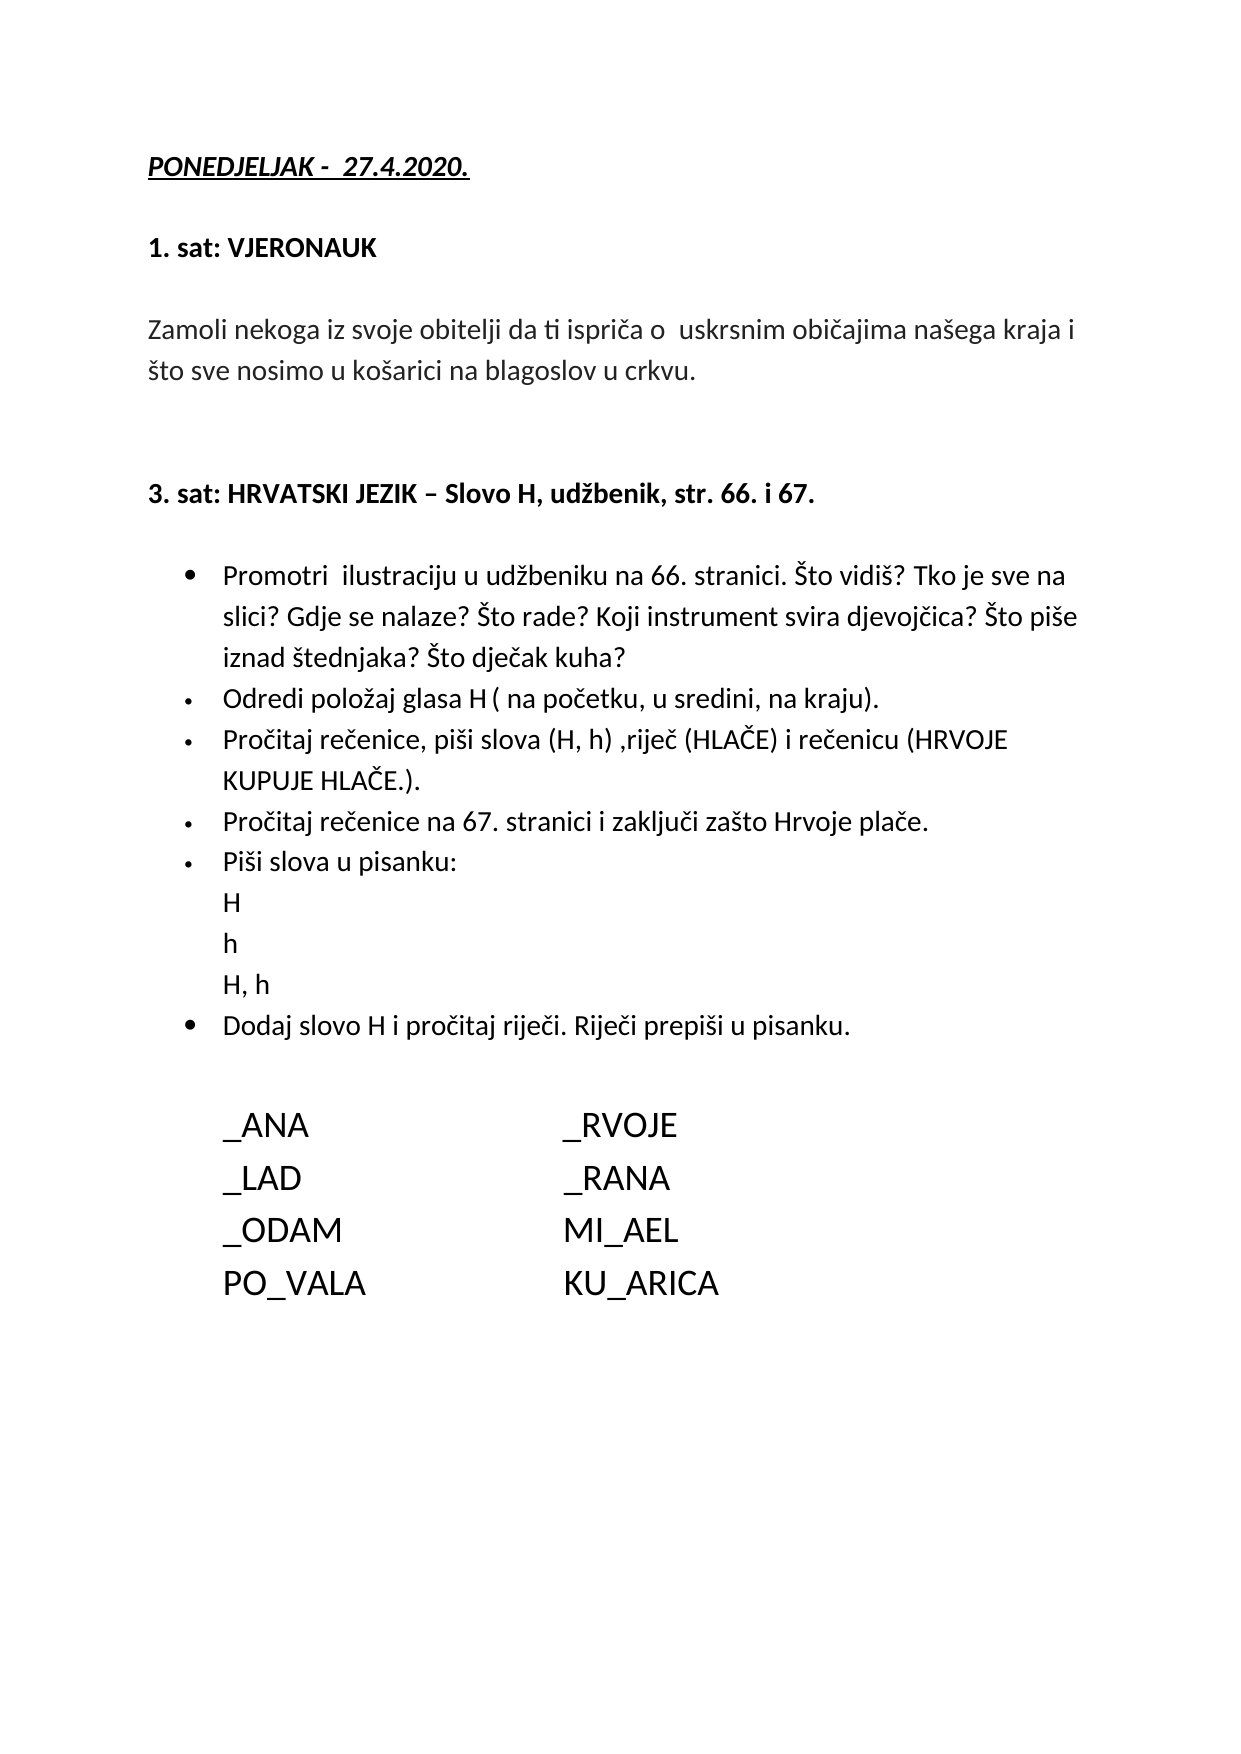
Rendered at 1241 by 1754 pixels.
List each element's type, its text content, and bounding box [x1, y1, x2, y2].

list _LAD _RANA [223, 1154, 1093, 1199]
list Piši slova u pisanku: [185, 843, 1093, 879]
list Odredi položaj glasa H ( na početku, u sredini, na kraju). [185, 680, 1093, 715]
list Pročitaj rečenice na 67. stranici i zaključi zašto Hrvoje plače. [185, 803, 1093, 838]
list Pročitaj rečenice, piši slova (H, h) ,riječ (HLAČE) i rečenicu (HRVOJE KUPUJE HLAČE.). [185, 721, 1093, 797]
list Promotri ilustraciju u udžbeniku na 66. stranici. Što vidiš? Tko je sve na slici? Gdje se nalaze? Što rade? Koji instrument svira djevojčica? Što piše iznad štednjaka? Što dječak kuha? [185, 557, 1093, 674]
list Dodaj slovo H i pročitaj riječi. Riječi prepiši u pisanku. [185, 1007, 1093, 1043]
list h [223, 925, 1093, 961]
list H, h [223, 966, 1093, 1002]
text 1. sat: VJERONAUK [148, 229, 1093, 265]
list PO_VALA KU_ARICA [223, 1259, 1093, 1305]
list _ANA _RVOJE [223, 1101, 1093, 1147]
text 3. sat: HRVATSKI JEZIK – Slovo H, udžbenik, str. 66. i 67. [148, 475, 1093, 511]
text Zamoli nekoga iz svoje obitelji da ti ispriča o uskrsnim običajima našega kraja i što sve nosimo u košarici na blagoslov u crkvu. [148, 311, 1093, 388]
text PONEDJELJAK - 27.4.2020. [148, 148, 1093, 183]
list H [223, 884, 1093, 920]
list _ODAM MI_AEL [223, 1206, 1093, 1252]
